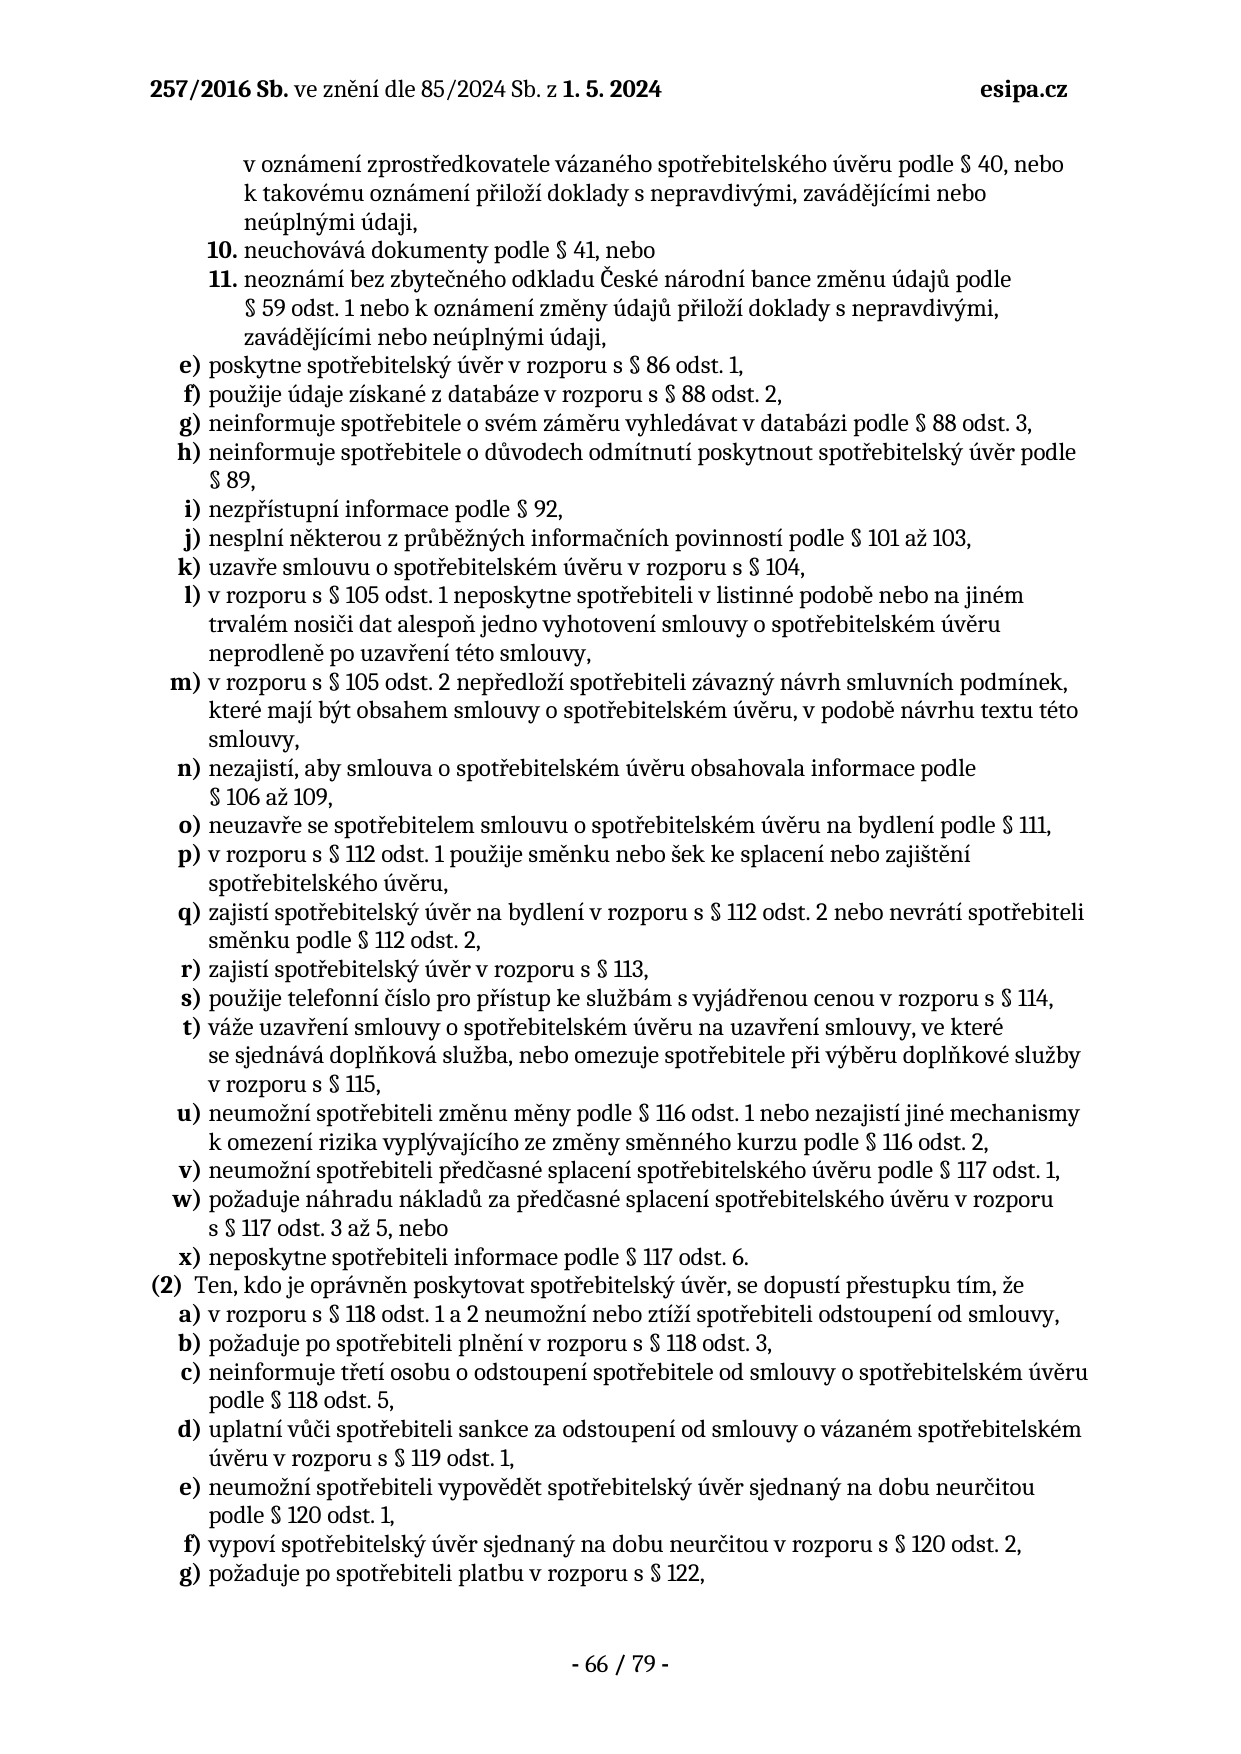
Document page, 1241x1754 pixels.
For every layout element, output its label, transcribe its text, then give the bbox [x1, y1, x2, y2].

text a) v rozporu s § 118 odst. 1 a 2 neumožní nebo ztíží spotřebiteli odstoupení od smlouvy, [150, 1300, 1090, 1329]
text t) váže uzavření smlouvy o spotřebitelském úvěru na uzavření smlouvy, ve které se sjednává doplňková služba, nebo omezuje spotřebitele při výběru doplňkové služby v rozporu s § 115, [150, 1012, 1090, 1099]
text j) nesplní některou z průběžných informačních povinností podle § 101 až 103, [150, 524, 1090, 552]
text 11. neoznámí bez zbytečného odkladu České národní bance změnu údajů podle § 59 odst. 1 nebo k oznámení změny údajů přiloží doklady s nepravdivými, zavádějícími nebo neúplnými údaji, [150, 265, 1090, 351]
text l) v rozporu s § 105 odst. 1 neposkytne spotřebiteli v listinné podobě nebo na jiném trvalém nosiči dat alespoň jedno vyhotovení smlouvy o spotřebitelském úvěru neprodleně po uzavření této smlouvy, [150, 581, 1090, 667]
text 10. neuchovává dokumenty podle § 41, nebo [150, 236, 1090, 265]
text e) poskytne spotřebitelský úvěr v rozporu s § 86 odst. 1, [150, 351, 1090, 380]
text i) nezpřístupní informace podle § 92, [150, 495, 1090, 524]
text k) uzavře smlouvu o spotřebitelském úvěru v rozporu s § 104, [150, 552, 1090, 581]
text w) požaduje náhradu nákladů za předčasné splacení spotřebitelského úvěru v rozporu s § 117 odst. 3 až 5, nebo [150, 1185, 1090, 1242]
text e) neumožní spotřebiteli vypovědět spotřebitelský úvěr sjednaný na dobu neurčitou podle § 120 odst. 1, [150, 1472, 1090, 1530]
text g) požaduje po spotřebiteli platbu v rozporu s § 122, [150, 1559, 1090, 1587]
text f) použije údaje získané z databáze v rozporu s § 88 odst. 2, [150, 380, 1090, 409]
text p) v rozporu s § 112 odst. 1 použije směnku nebo šek ke splacení nebo zajištění spotřebitelského úvěru, [150, 840, 1090, 897]
text h) neinformuje spotřebitele o důvodech odmítnutí poskytnout spotřebitelský úvěr podle § 89, [150, 437, 1090, 495]
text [150, 150, 1090, 236]
text d) uplatní vůči spotřebiteli sankce za odstoupení od smlouvy o vázaném spotřebitelském úvěru v rozporu s § 119 odst. 1, [150, 1415, 1090, 1472]
text s) použije telefonní číslo pro přístup ke službám s vyjádřenou cenou v rozporu s § 114, [150, 984, 1090, 1012]
text g) neinformuje spotřebitele o svém záměru vyhledávat v databázi podle § 88 odst. 3, [150, 409, 1090, 437]
text (2) Ten, kdo je oprávněn poskytovat spotřebitelský úvěr, se dopustí přestupku tím, že [150, 1271, 1090, 1300]
text n) nezajistí, aby smlouva o spotřebitelském úvěru obsahovala informace podle § 106 až 109, [150, 754, 1090, 811]
text f) vypoví spotřebitelský úvěr sjednaný na dobu neurčitou v rozporu s § 120 odst. 2, [150, 1530, 1090, 1559]
text r) zajistí spotřebitelský úvěr v rozporu s § 113, [150, 955, 1090, 984]
text m) v rozporu s § 105 odst. 2 nepředloží spotřebiteli závazný návrh smluvních podmínek, které mají být obsahem smlouvy o spotřebitelském úvěru, v podobě návrhu textu této smlouvy, [150, 667, 1090, 754]
text b) požaduje po spotřebiteli plnění v rozporu s § 118 odst. 3, [150, 1329, 1090, 1357]
text x) neposkytne spotřebiteli informace podle § 117 odst. 6. [150, 1242, 1090, 1271]
text c) neinformuje třetí osobu o odstoupení spotřebitele od smlouvy o spotřebitelském úvěru podle § 118 odst. 5, [150, 1357, 1090, 1415]
text u) neumožní spotřebiteli změnu měny podle § 116 odst. 1 nebo nezajistí jiné mechanismy k omezení rizika vyplývajícího ze změny směnného kurzu podle § 116 odst. 2, [150, 1099, 1090, 1156]
text o) neuzavře se spotřebitelem smlouvu o spotřebitelském úvěru na bydlení podle § 111, [150, 811, 1090, 840]
text q) zajistí spotřebitelský úvěr na bydlení v rozporu s § 112 odst. 2 nebo nevrátí spotřebiteli směnku podle § 112 odst. 2, [150, 897, 1090, 955]
text v) neumožní spotřebiteli předčasné splacení spotřebitelského úvěru podle § 117 odst. 1, [150, 1156, 1090, 1185]
